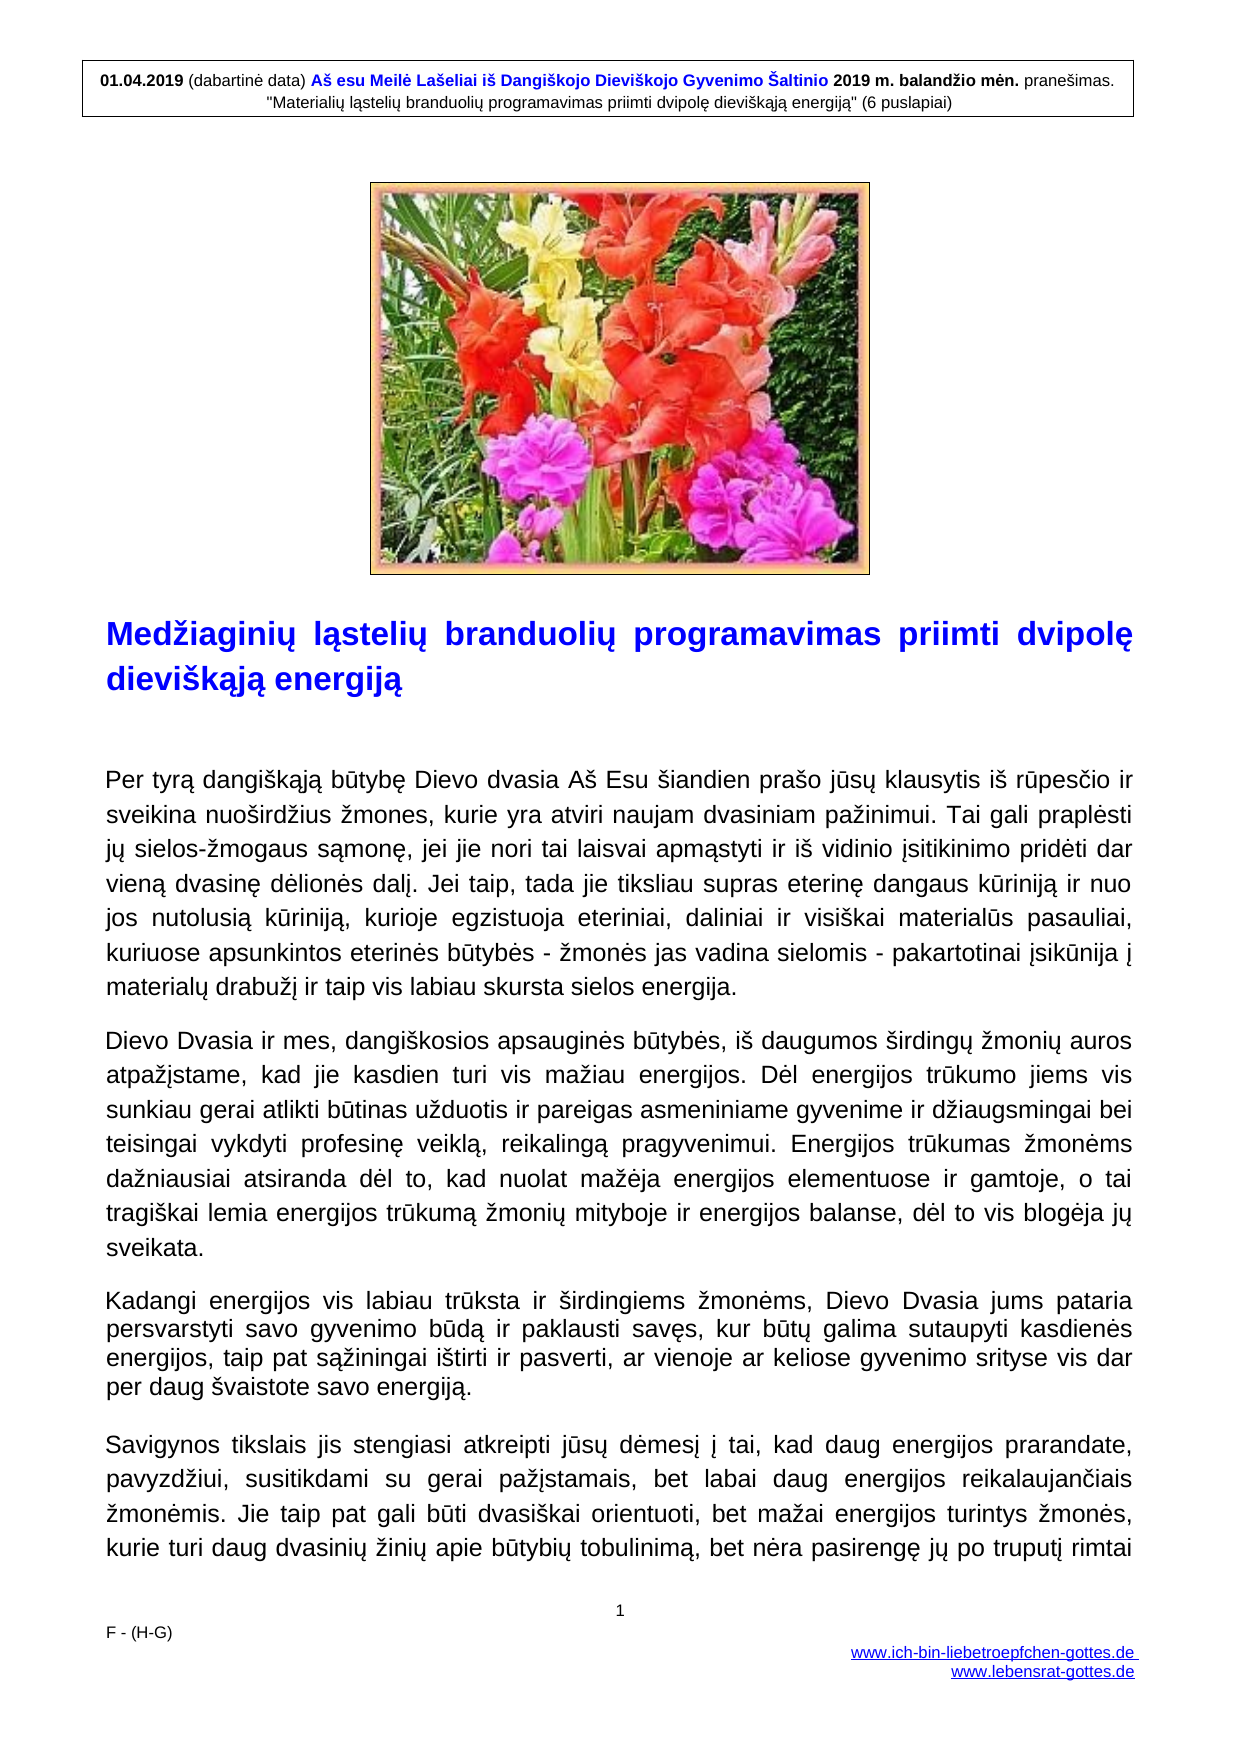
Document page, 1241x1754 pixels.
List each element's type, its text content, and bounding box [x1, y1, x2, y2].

text Per tyrą dangiškąją būtybę Dievo dvasia Aš Esu šiandien prašo jūsų klausytis iš rūpesčio ir sveikina nuoširdžius žmones, kurie yra atviri naujam dvasiniam pažinimui. Tai gali praplėsti jų sielos-žmogaus sąmonę, jei jie nori tai laisvai apmąstyti ir iš vidinio įsitikinimo pridėti dar vieną dvasinę dėlionės dalį. Jei taip, tada jie tiksliau supras eterinę dangaus kūriniją ir nuo jos nutolusią kūriniją, kurioje egzistuoja eteriniai, daliniai ir visiškai materialūs pasauliai, kuriuose apsunkintos eterinės būtybės - žmonės jas vadina sielomis - pakartotinai įsikūnija į materialų drabužį ir taip vis labiau skursta sielos energija. [105, 765, 1134, 1001]
text Dievo Dvasia ir mes, dangiškosios apsauginės būtybės, iš daugumos širdingų žmonių auros atpažįstame, kad jie kasdien turi vis mažiau energijos. Dėl energijos trūkumo jiems vis sunkiau gerai atlikti būtinas užduotis ir pareigas asmeniniame gyvenime ir džiaugsmingai bei teisingai vykdyti profesinę veiklą, reikalingą pragyvenimui. Energijos trūkumas žmonėms dažniausiai atsiranda dėl to, kad nuolat mažėja energijos elementuose ir gamtoje, o tai tragiškai lemia energijos trūkumą žmonių mityboje ir energijos balanse, dėl to vis blogėja jų sveikata. [105, 1026, 1134, 1261]
text Kadangi energijos vis labiau trūksta ir širdingiems žmonėms, Dievo Dvasia jums pataria persvarstyti savo gyvenimo būdą ir paklausti savęs, kur būtų galima sutaupyti kasdienės energijos, taip pat sąžiningai ištirti ir pasverti, ar vienoje ar keliose gyvenimo srityse vis dar per daug švaistote savo energiją. [105, 1286, 1134, 1401]
text Medžiaginių ląstelių branduolių programavimas priimti dvipolę dieviškąją energiją [106, 614, 1134, 697]
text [105, 1430, 1134, 1562]
